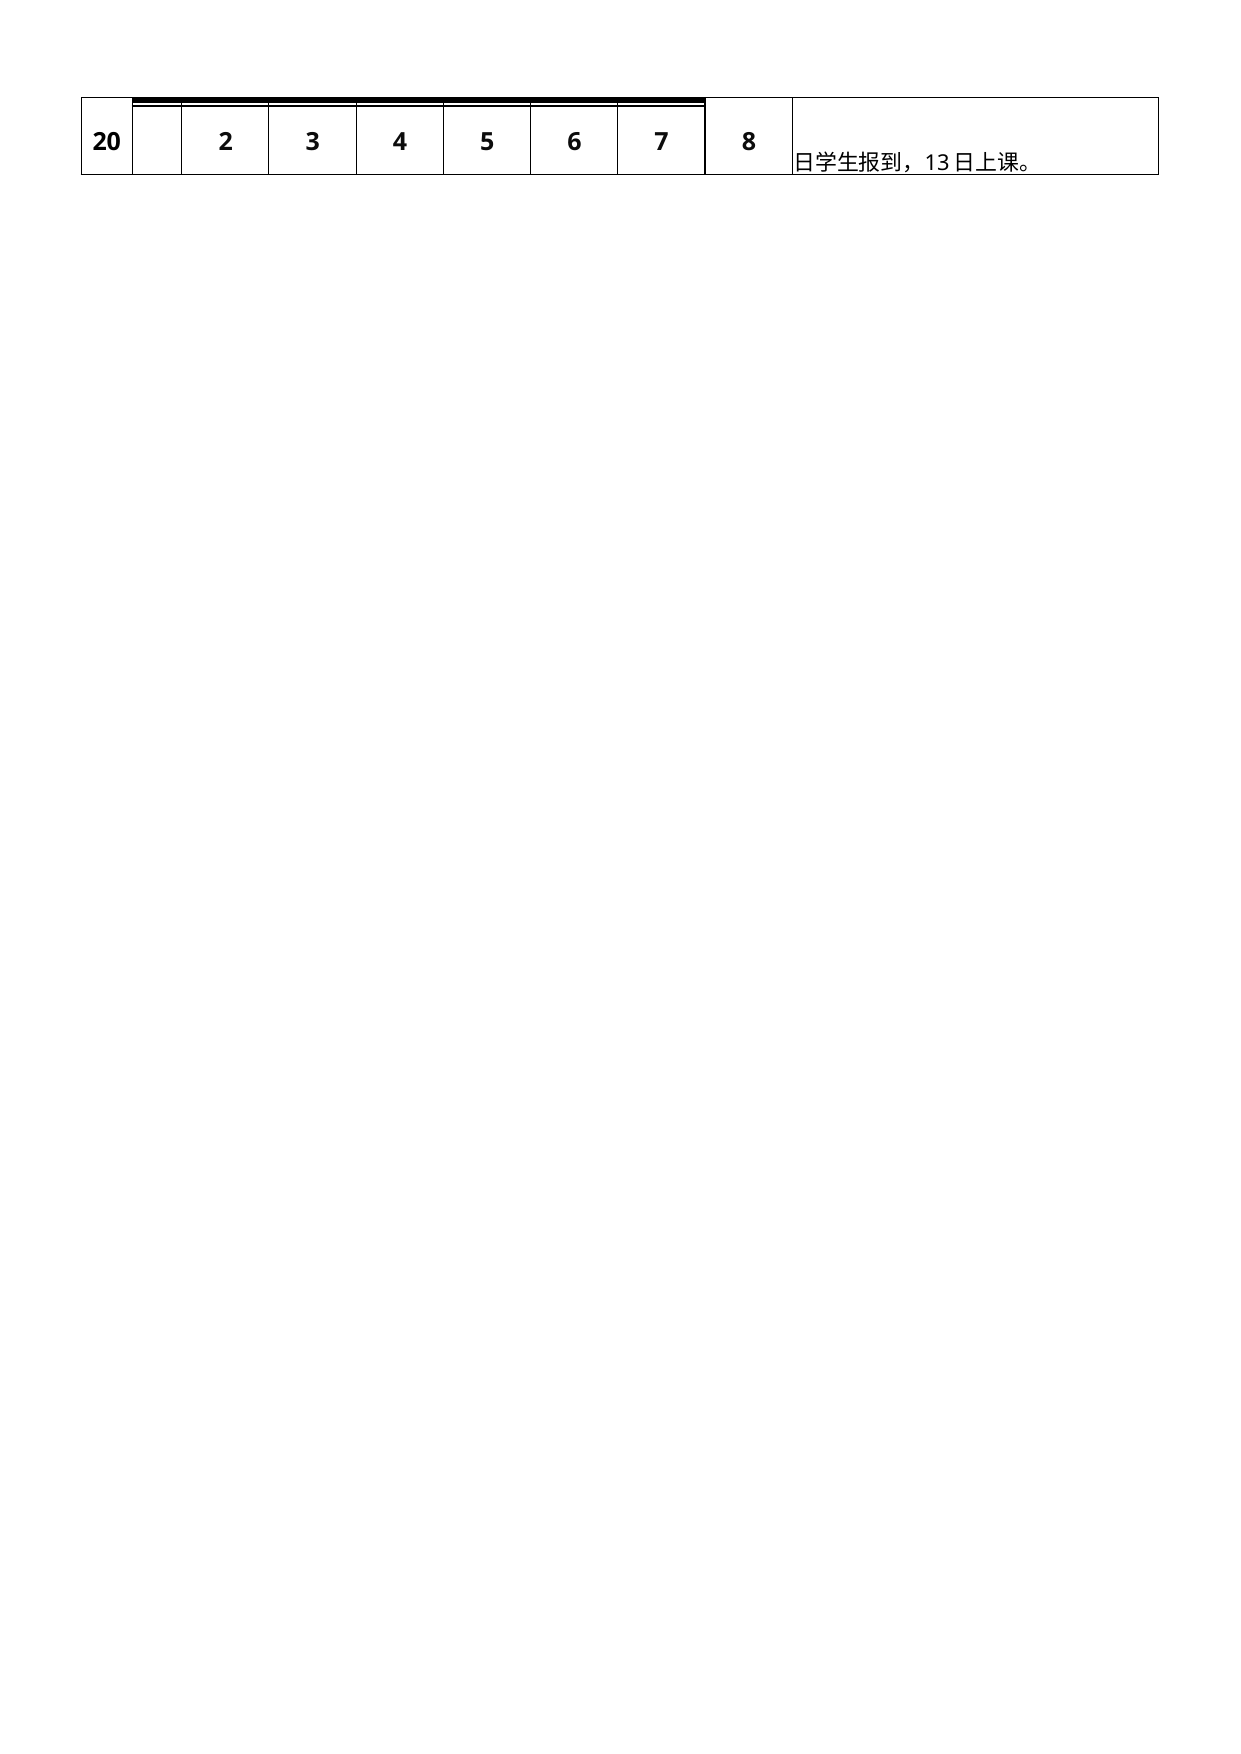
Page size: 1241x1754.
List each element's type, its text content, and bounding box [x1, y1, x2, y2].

table_cell 7 [618, 107, 704, 174]
table_cell 3 [269, 107, 356, 174]
table_cell 8 [706, 98, 792, 174]
table_cell 6 [531, 107, 617, 174]
table_cell 4 [357, 107, 443, 174]
table_cell 2 [182, 107, 268, 174]
table_cell 20 [82, 98, 132, 174]
table_cell 5 [444, 107, 530, 174]
table_cell [133, 107, 181, 174]
